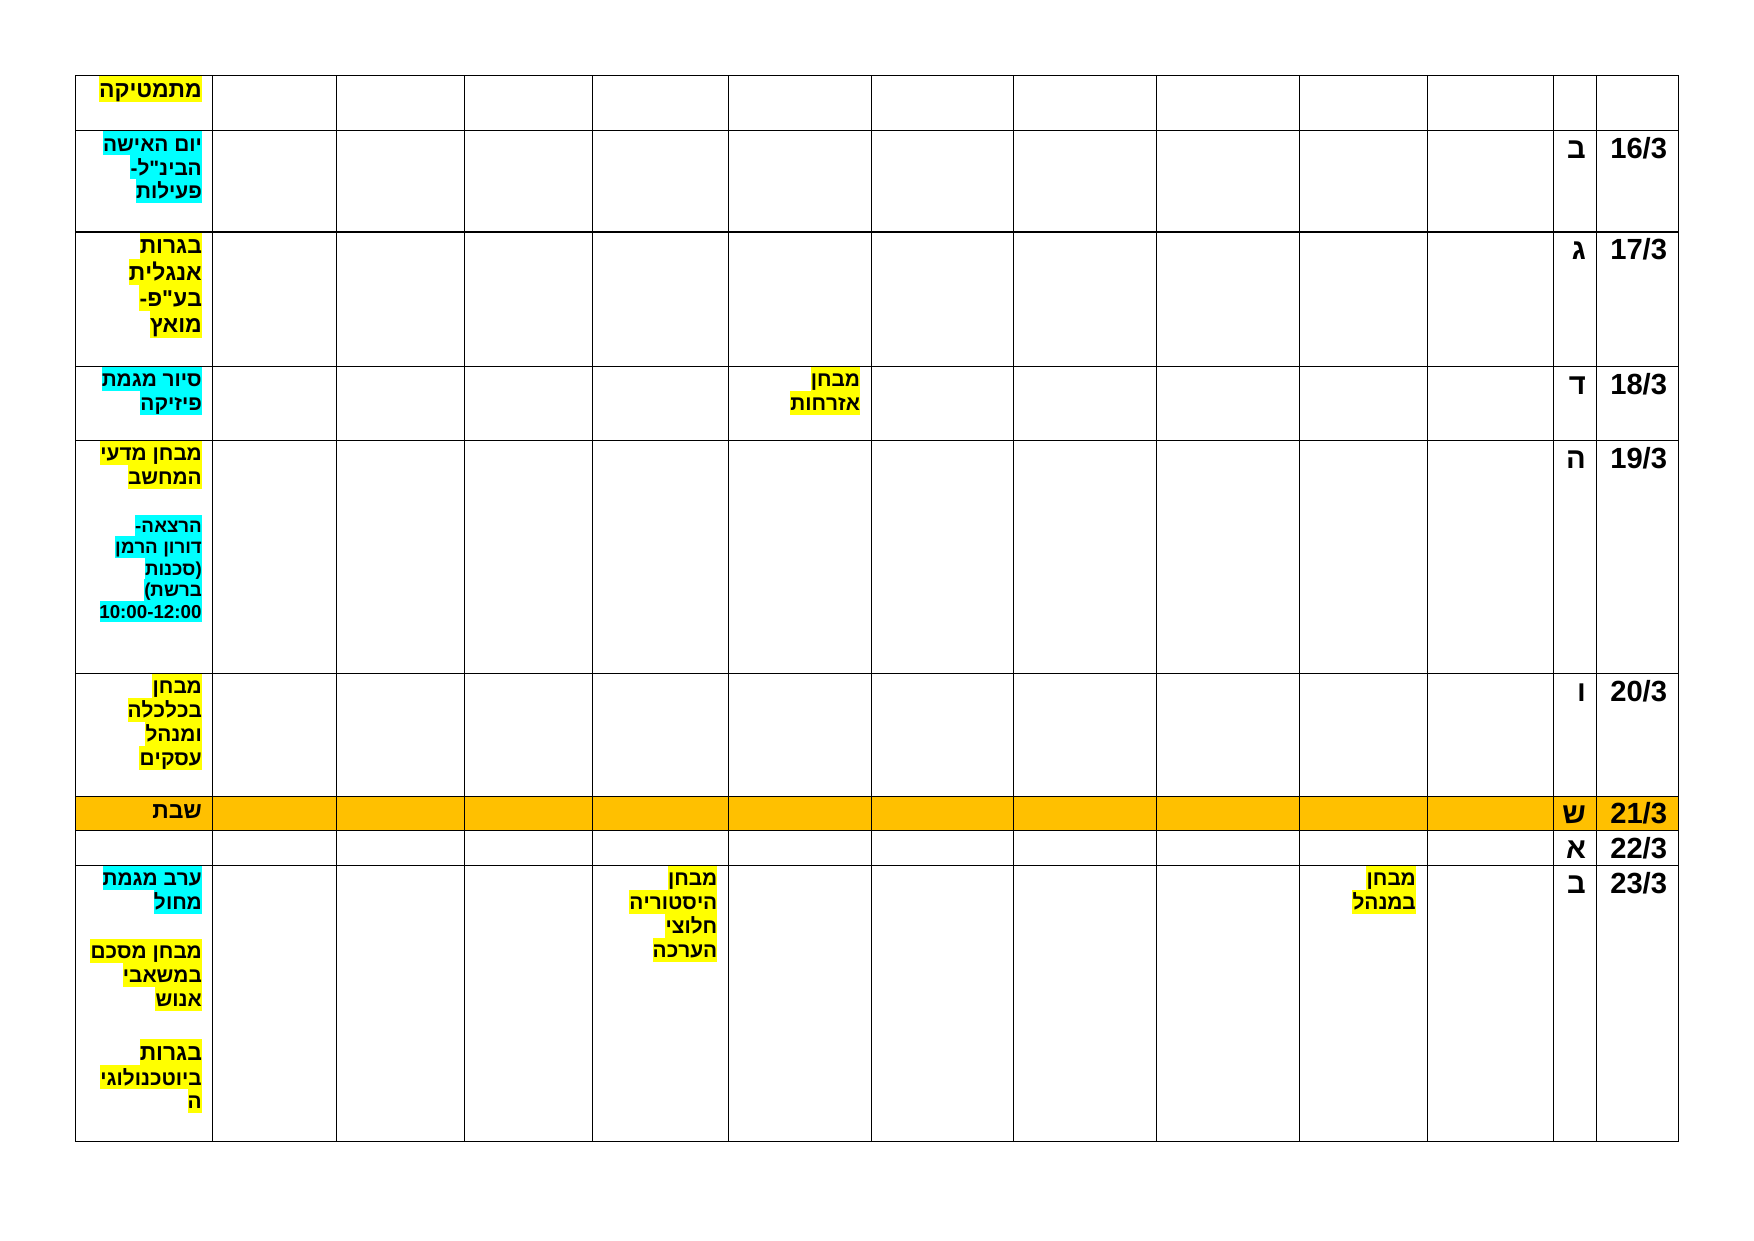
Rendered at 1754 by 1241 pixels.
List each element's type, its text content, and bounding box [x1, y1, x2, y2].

table_cell 18/3 [1597, 367, 1678, 440]
table_cell [872, 797, 1013, 830]
table_cell [1300, 674, 1427, 796]
table_cell [465, 674, 592, 796]
table_cell [729, 674, 871, 796]
table_cell מבחן במנהל [1300, 866, 1427, 1141]
table_cell [872, 367, 1013, 440]
table_cell [337, 367, 464, 440]
table_cell ה [1554, 441, 1596, 673]
table_cell [1157, 831, 1299, 865]
table_cell [337, 797, 464, 830]
table_cell ו [729, 76, 871, 130]
table_cell מתכונת מתמטיקה [76, 76, 212, 130]
table_cell [1300, 131, 1427, 231]
table_cell ב [1554, 131, 1596, 231]
table_cell [872, 831, 1013, 865]
table_cell [213, 674, 336, 796]
table_cell [593, 367, 728, 440]
table_cell שבת [76, 797, 212, 830]
table_cell [729, 233, 871, 366]
table_cell [593, 674, 728, 796]
table_cell [729, 797, 871, 830]
table_cell סיור מגמת פיזיקה [76, 367, 212, 440]
table_cell מבחן בכלכלה ומנהל עסקים [76, 674, 212, 796]
table_cell [593, 831, 728, 865]
table_cell ג [1554, 233, 1596, 366]
table_cell [1157, 674, 1299, 796]
table_cell [337, 866, 464, 1141]
table_cell [1157, 233, 1299, 366]
table_cell [1428, 131, 1553, 231]
table_cell 19/3 [1597, 441, 1678, 673]
table_cell כ [872, 76, 1013, 130]
table_cell מ [1157, 76, 1299, 130]
table_cell [465, 866, 592, 1141]
table_cell [1428, 441, 1553, 673]
table_cell [593, 233, 728, 366]
table_cell [213, 76, 336, 130]
table_cell [1157, 797, 1299, 830]
table_cell [337, 76, 464, 130]
table_cell מבחן היסטוריה חלוצי הערכה [593, 866, 728, 1141]
table_cell [337, 831, 464, 865]
table_cell [1428, 797, 1553, 830]
table_cell ש [1554, 797, 1596, 830]
table_cell [465, 441, 592, 673]
table_cell בגרות אנגלית בע"פ- מואץ [76, 233, 212, 366]
table_cell ד [1554, 367, 1596, 440]
table_cell [337, 441, 464, 673]
table_cell [337, 131, 464, 231]
table_cell [729, 866, 871, 1141]
table_cell [1157, 866, 1299, 1141]
table_cell 15/3 [1597, 76, 1678, 130]
table_cell [213, 441, 336, 673]
table_cell [729, 831, 871, 865]
table_cell נ [593, 76, 728, 130]
table_cell [1300, 831, 1427, 865]
table_cell [1157, 131, 1299, 231]
table_cell [1014, 367, 1156, 440]
table_cell [872, 233, 1013, 366]
table_cell [213, 233, 336, 366]
table_cell [465, 831, 592, 865]
table_cell [465, 131, 592, 231]
table_cell מבחן מדעי המחשב הרצאה- דורון הרמן (סכנות ברשת) 10:00-12:00 [76, 441, 212, 673]
table_cell [1428, 674, 1553, 796]
table_cell [76, 831, 212, 865]
table_cell יום האישה הבינ"ל- פעילות [76, 131, 212, 231]
table_cell [1014, 674, 1156, 796]
table_cell [872, 441, 1013, 673]
table_cell א [1554, 831, 1596, 865]
table_cell [465, 367, 592, 440]
table_cell 23/3 [1597, 866, 1678, 1141]
table_cell [1300, 367, 1427, 440]
table_cell [872, 131, 1013, 231]
table_cell [337, 674, 464, 796]
table_cell 16/3 [1597, 131, 1678, 231]
table_cell [1300, 76, 1427, 130]
table_cell [213, 131, 336, 231]
table_cell 22/3 [1597, 831, 1678, 865]
table_cell א [1554, 76, 1596, 130]
table_cell [872, 866, 1013, 1141]
table_cell [213, 367, 336, 440]
table_cell [1014, 441, 1156, 673]
table_cell [1014, 866, 1156, 1141]
table_cell [465, 797, 592, 830]
table_cell [872, 674, 1013, 796]
table_cell [593, 131, 728, 231]
table_cell [593, 441, 728, 673]
table_cell [1428, 233, 1553, 366]
table_cell 20/3 [1597, 674, 1678, 796]
table_cell [1428, 831, 1553, 865]
table_cell [729, 441, 871, 673]
table_cell ב [1554, 866, 1596, 1141]
table_cell [1300, 797, 1427, 830]
table_cell [593, 797, 728, 830]
table_cell [1428, 367, 1553, 440]
table_cell ערב מגמת מחול מבחן מסכם במשאבי אנוש בגרות ביוטכנולוגיה [76, 866, 212, 1141]
table_cell ו [1554, 674, 1596, 796]
table_cell 17/3 [1597, 233, 1678, 366]
table_cell ת [1014, 76, 1156, 130]
table_cell [1014, 131, 1156, 231]
table_cell [1157, 367, 1299, 440]
table_cell [1300, 233, 1427, 366]
table_cell [729, 131, 871, 231]
table_cell [213, 797, 336, 830]
table_cell מבחן אזרחות [729, 367, 871, 440]
table_cell [1300, 441, 1427, 673]
table_cell [1014, 831, 1156, 865]
table_cell [213, 831, 336, 865]
table_cell ת [465, 76, 592, 130]
table_cell [1428, 866, 1553, 1141]
table_cell [337, 233, 464, 366]
table_cell [1428, 76, 1553, 130]
table_cell 21/3 [1597, 797, 1678, 830]
table_cell [1157, 441, 1299, 673]
table_cell [1014, 233, 1156, 366]
table_cell [1014, 797, 1156, 830]
table_cell [213, 866, 336, 1141]
table_cell [465, 233, 592, 366]
